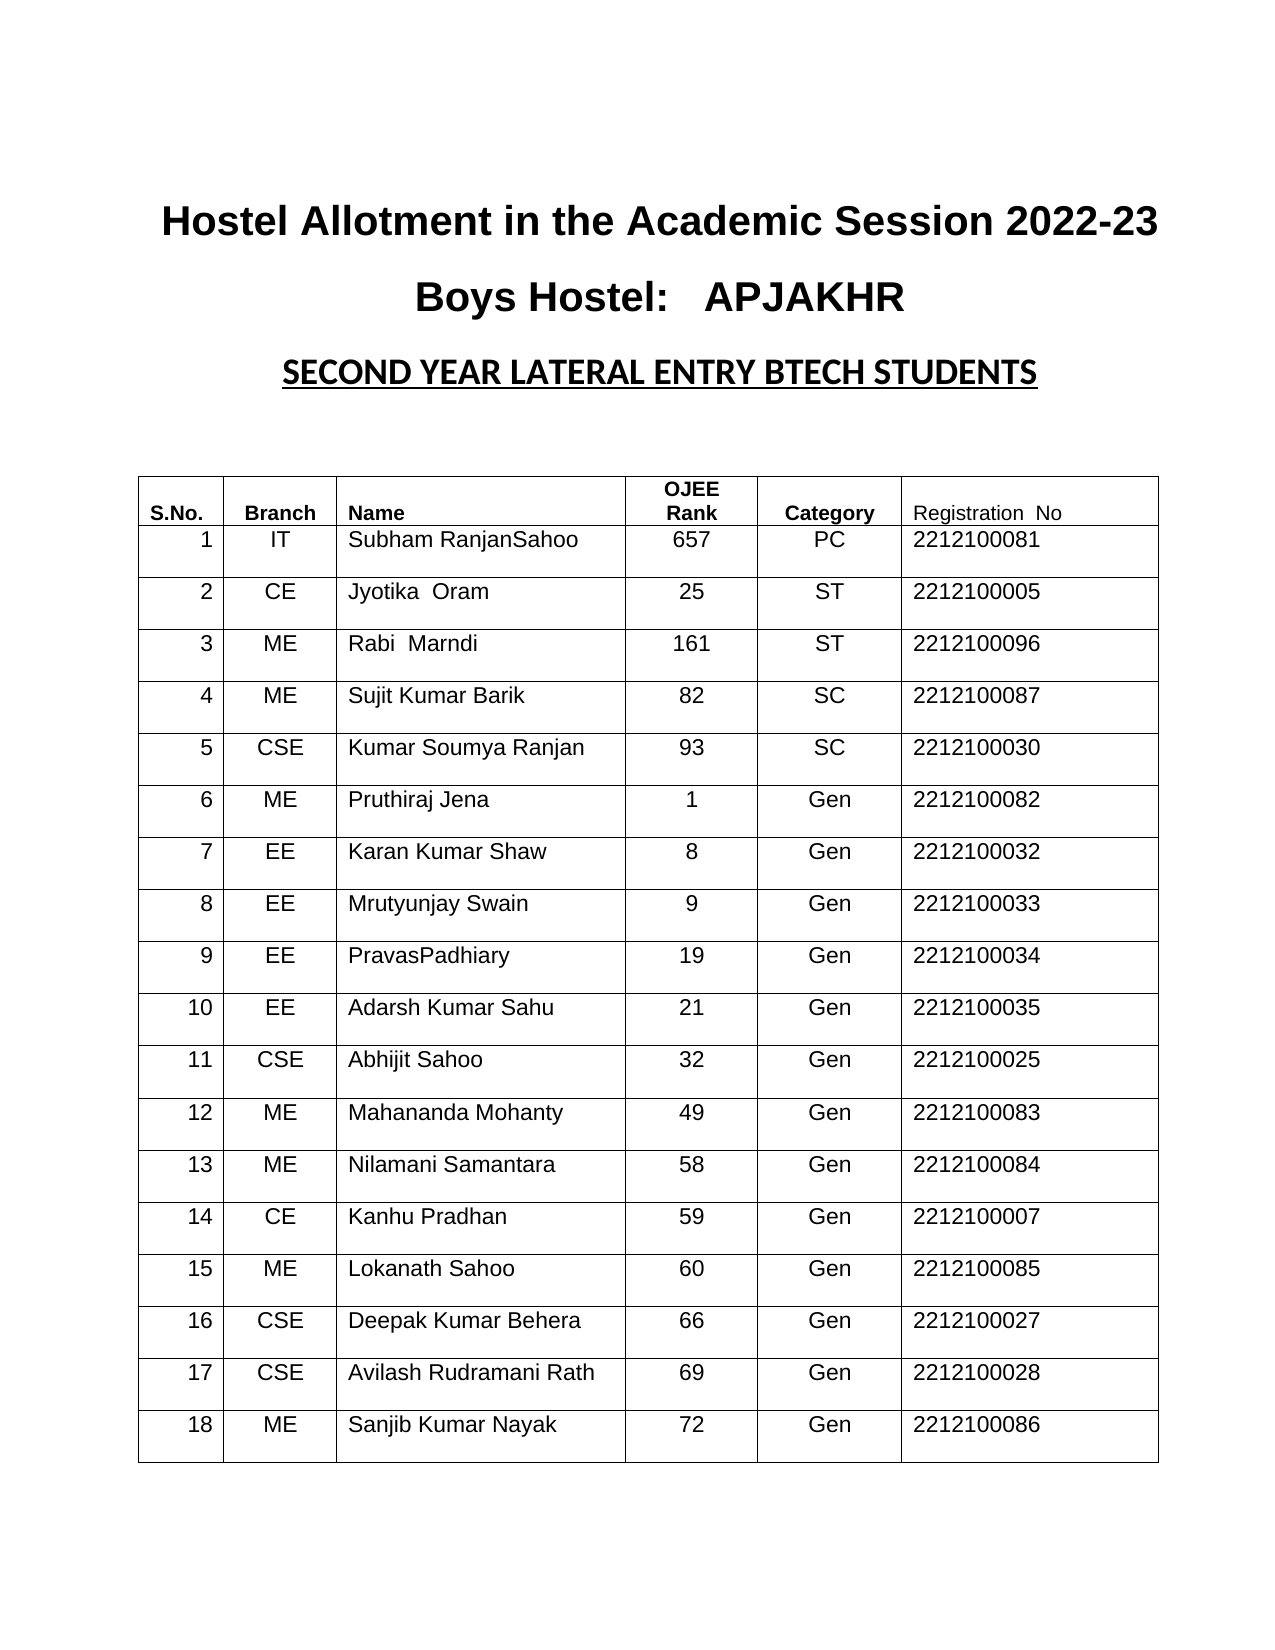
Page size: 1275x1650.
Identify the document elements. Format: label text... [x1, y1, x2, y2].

table_cell Gen [758, 1203, 901, 1254]
table_cell Gen [758, 1255, 901, 1306]
table_cell 4 [139, 682, 223, 733]
table_cell 2212100084 [902, 1151, 1158, 1202]
table_cell Adarsh Kumar Sahu [337, 994, 625, 1045]
table_cell 72 [626, 1411, 757, 1462]
table_cell 2212100033 [902, 890, 1158, 941]
table_cell 3 [139, 630, 223, 681]
text SECOND YEAR LATERAL ENTRY BTECH STUDENTS [150, 348, 1170, 394]
table_cell 2212100028 [902, 1359, 1158, 1410]
text Boys Hostel: APJAKHR [150, 272, 1170, 320]
table_cell 2212100025 [902, 1046, 1158, 1097]
table_cell ST [758, 630, 901, 681]
table_cell Gen [758, 838, 901, 889]
table_cell Nilamani Samantara [337, 1151, 625, 1202]
table_header Name [337, 477, 625, 524]
table_cell 2212100087 [902, 682, 1158, 733]
table_cell 7 [139, 838, 223, 889]
table_cell 2212100082 [902, 786, 1158, 837]
table_cell Gen [758, 1411, 901, 1462]
table_cell CSE [224, 734, 336, 785]
table_cell Jyotika Oram [337, 578, 625, 629]
table_cell Lokanath Sahoo [337, 1255, 625, 1306]
table_cell Sujit Kumar Barik [337, 682, 625, 733]
table_header Registration No [902, 477, 1158, 524]
table_cell 2 [139, 578, 223, 629]
table_cell Pruthiraj Jena [337, 786, 625, 837]
table_cell CE [224, 1203, 336, 1254]
table_header OJEE Rank [626, 477, 757, 524]
table_cell Rabi Marndi [337, 630, 625, 681]
table_cell 11 [139, 1046, 223, 1097]
table_cell 2212100086 [902, 1411, 1158, 1462]
table_cell EE [224, 890, 336, 941]
table_cell Karan Kumar Shaw [337, 838, 625, 889]
table_cell IT [224, 526, 336, 577]
table_cell Gen [758, 1307, 901, 1358]
table_cell Gen [758, 942, 901, 993]
table_header S.No. [139, 477, 223, 524]
table_header Branch [224, 477, 336, 524]
table_cell 1 [139, 526, 223, 577]
table_cell 5 [139, 734, 223, 785]
table_cell CE [224, 578, 336, 629]
table_cell 18 [139, 1411, 223, 1462]
table_cell Kanhu Pradhan [337, 1203, 625, 1254]
table_cell EE [224, 994, 336, 1045]
table_cell 58 [626, 1151, 757, 1202]
table_cell 17 [139, 1359, 223, 1410]
table_cell 1 [626, 786, 757, 837]
table_cell Gen [758, 1359, 901, 1410]
table_cell 2212100081 [902, 526, 1158, 577]
table_cell Gen [758, 786, 901, 837]
table_cell 82 [626, 682, 757, 733]
table_cell 2212100007 [902, 1203, 1158, 1254]
table_cell 14 [139, 1203, 223, 1254]
table_cell ME [224, 1151, 336, 1202]
table_cell Gen [758, 1099, 901, 1149]
table_cell 69 [626, 1359, 757, 1410]
table_cell 8 [139, 890, 223, 941]
table_cell 2212100096 [902, 630, 1158, 681]
table_cell ME [224, 1099, 336, 1149]
table_cell 13 [139, 1151, 223, 1202]
table_cell Gen [758, 1046, 901, 1097]
table_cell 161 [626, 630, 757, 681]
table_cell CSE [224, 1307, 336, 1358]
table_cell EE [224, 942, 336, 993]
table_cell 6 [139, 786, 223, 837]
table_cell 2212100035 [902, 994, 1158, 1045]
table_cell 21 [626, 994, 757, 1045]
table_cell 16 [139, 1307, 223, 1358]
table_cell 2212100032 [902, 838, 1158, 889]
table_cell 8 [626, 838, 757, 889]
table_cell PC [758, 526, 901, 577]
table_cell 93 [626, 734, 757, 785]
table_cell ME [224, 682, 336, 733]
table_cell 657 [626, 526, 757, 577]
table_cell EE [224, 838, 336, 889]
table_cell CSE [224, 1359, 336, 1410]
table_cell Gen [758, 994, 901, 1045]
table_cell 2212100005 [902, 578, 1158, 629]
table_cell 25 [626, 578, 757, 629]
table_cell ME [224, 630, 336, 681]
table_cell 32 [626, 1046, 757, 1097]
table_cell 10 [139, 994, 223, 1045]
table_cell Gen [758, 1151, 901, 1202]
table_cell 2212100034 [902, 942, 1158, 993]
table_cell 60 [626, 1255, 757, 1306]
table_cell 9 [626, 890, 757, 941]
table_cell Subham RanjanSahoo [337, 526, 625, 577]
table_cell 15 [139, 1255, 223, 1306]
table_cell 59 [626, 1203, 757, 1254]
table_cell ST [758, 578, 901, 629]
table_cell 2212100027 [902, 1307, 1158, 1358]
table_cell Kumar Soumya Ranjan [337, 734, 625, 785]
table_cell Mahananda Mohanty [337, 1099, 625, 1149]
table_cell SC [758, 682, 901, 733]
table_cell Gen [758, 890, 901, 941]
table_cell Abhijit Sahoo [337, 1046, 625, 1097]
table_cell Mrutyunjay Swain [337, 890, 625, 941]
table_cell 2212100083 [902, 1099, 1158, 1149]
table_cell Avilash Rudramani Rath [337, 1359, 625, 1410]
table_cell ME [224, 786, 336, 837]
table_cell 12 [139, 1099, 223, 1149]
table_header Category [758, 477, 901, 524]
table_cell ME [224, 1255, 336, 1306]
table_cell SC [758, 734, 901, 785]
table_cell Sanjib Kumar Nayak [337, 1411, 625, 1462]
text Hostel Allotment in the Academic Session 2022-23 [150, 196, 1170, 244]
table_cell 19 [626, 942, 757, 993]
table_cell Deepak Kumar Behera [337, 1307, 625, 1358]
table_cell CSE [224, 1046, 336, 1097]
table_cell ME [224, 1411, 336, 1462]
table_cell 2212100030 [902, 734, 1158, 785]
table_cell 2212100085 [902, 1255, 1158, 1306]
table_cell 66 [626, 1307, 757, 1358]
table_cell PravasPadhiary [337, 942, 625, 993]
table_cell 9 [139, 942, 223, 993]
table_cell 49 [626, 1099, 757, 1149]
